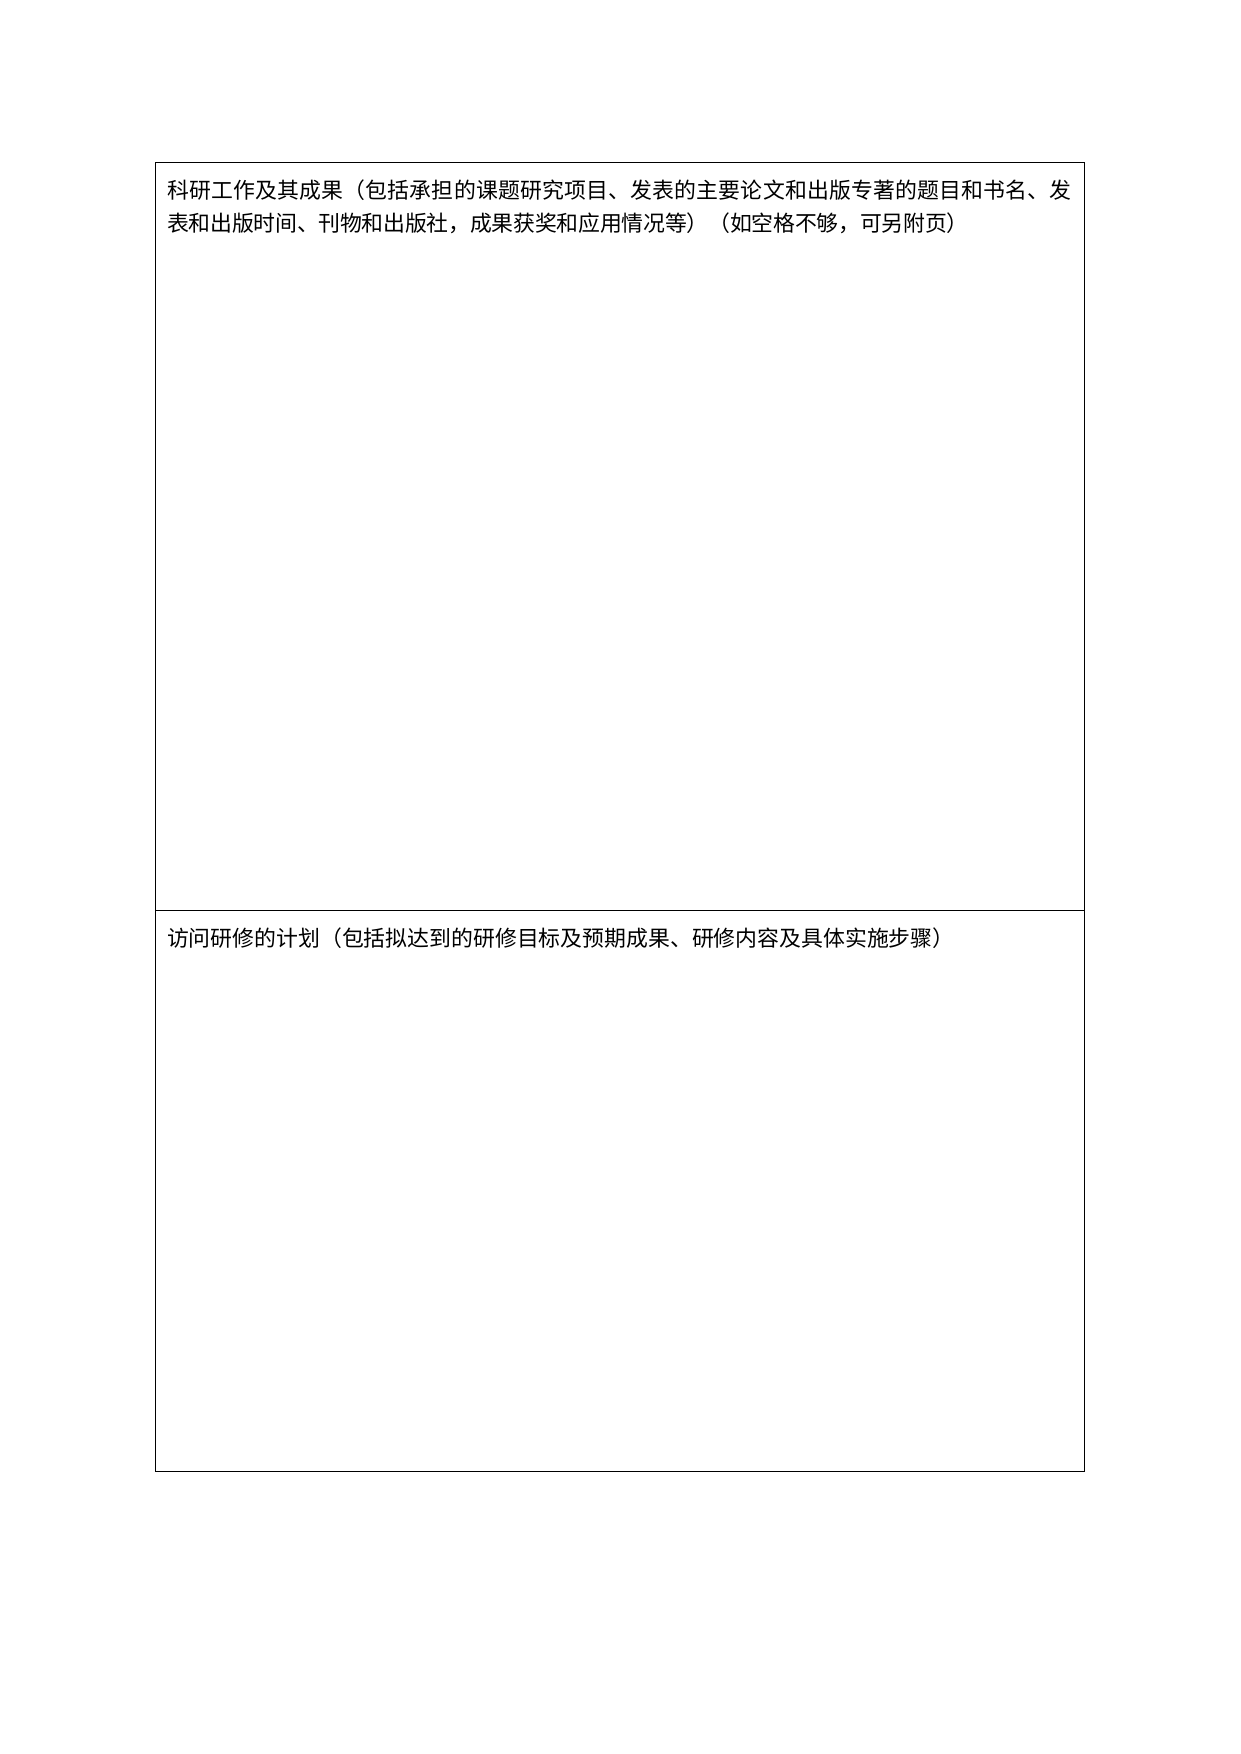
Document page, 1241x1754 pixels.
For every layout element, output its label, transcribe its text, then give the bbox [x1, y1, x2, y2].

table_cell 科研工作及其成果（包括承担的课题研究项目、发表的主要论文和出版专著的题目和书名、发表和出版时间、刊物和出版社，成果获奖和应用情况等）（如空格不够，可另附页） [156, 163, 1084, 910]
table_cell 访问研修的计划（包括拟达到的研修目标及预期成果、研修内容及具体实施步骤） [156, 911, 1084, 1471]
